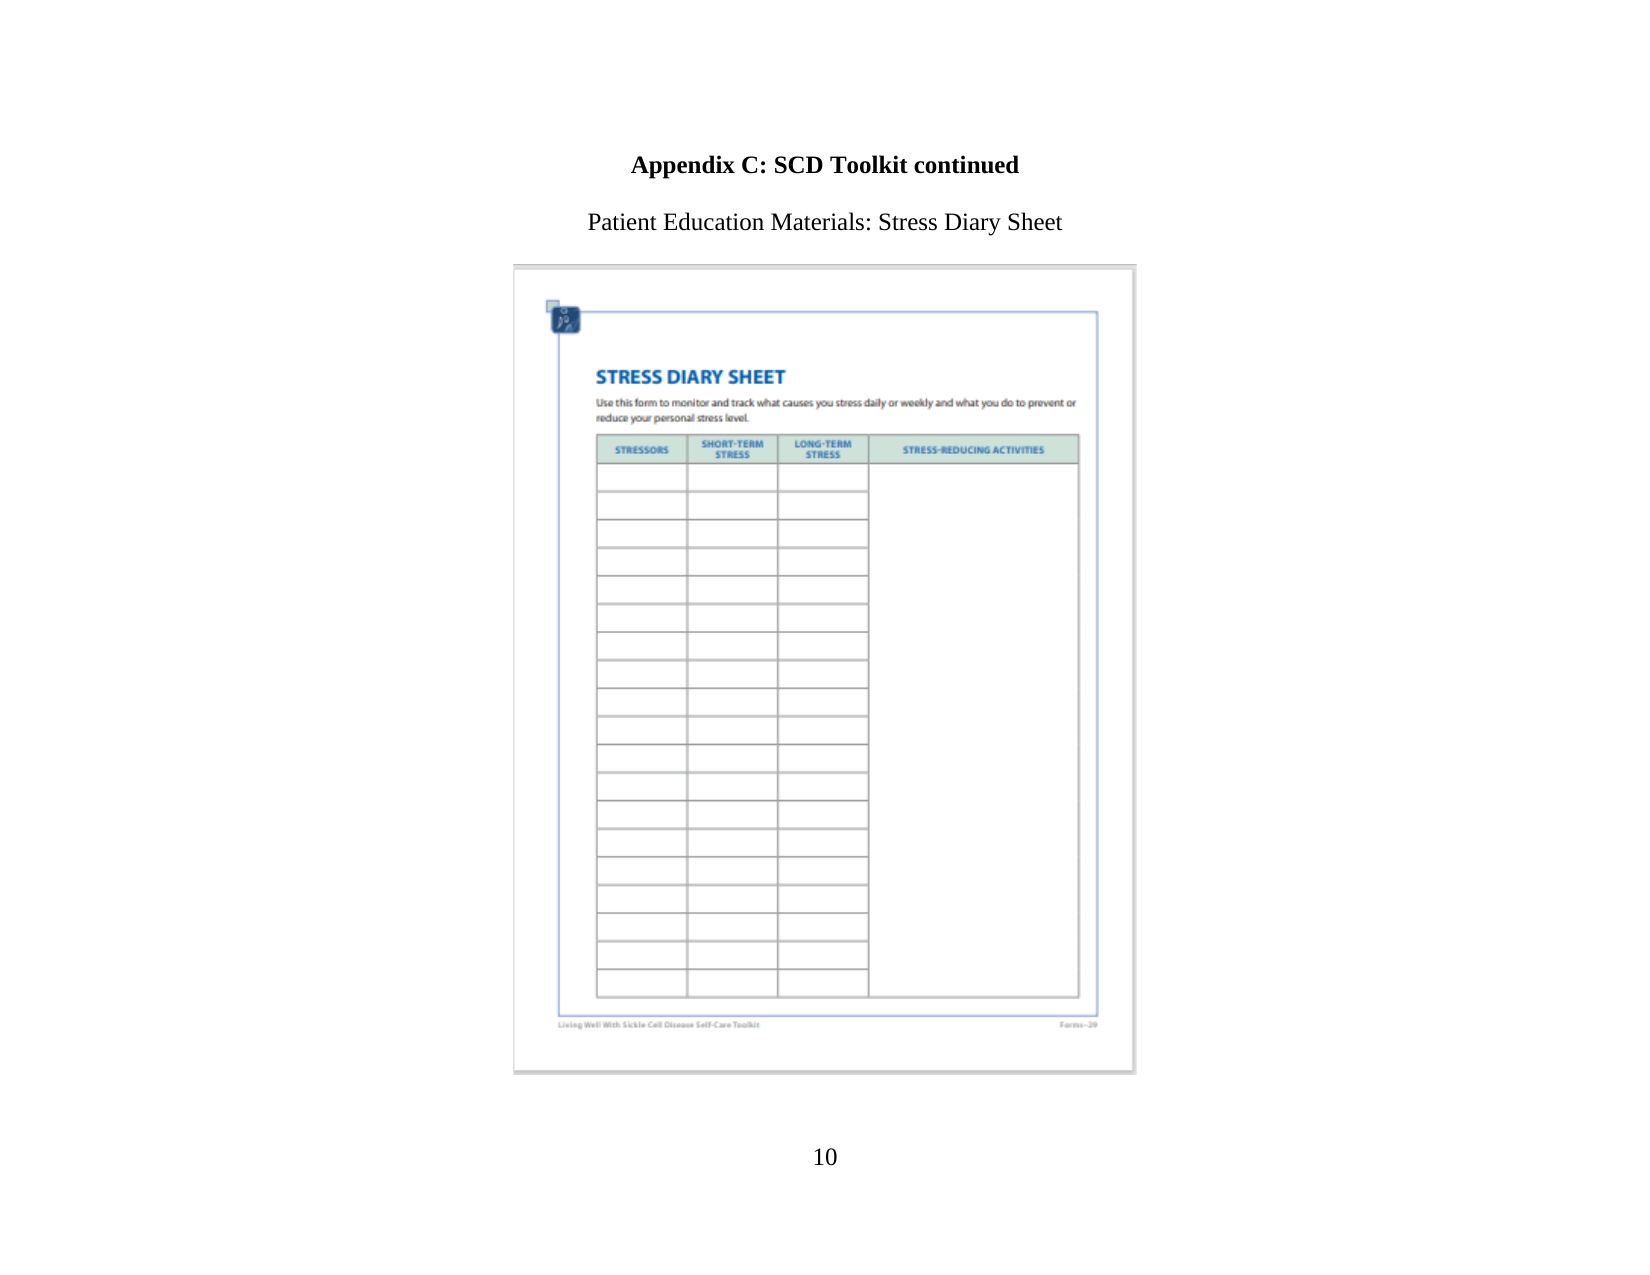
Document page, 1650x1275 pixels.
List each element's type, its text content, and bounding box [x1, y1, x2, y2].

text Patient Education Materials: Stress Diary Sheet [150, 207, 1500, 236]
text Appendix C: SCD Toolkit continued [150, 150, 1500, 179]
picture [513, 264, 1137, 1075]
